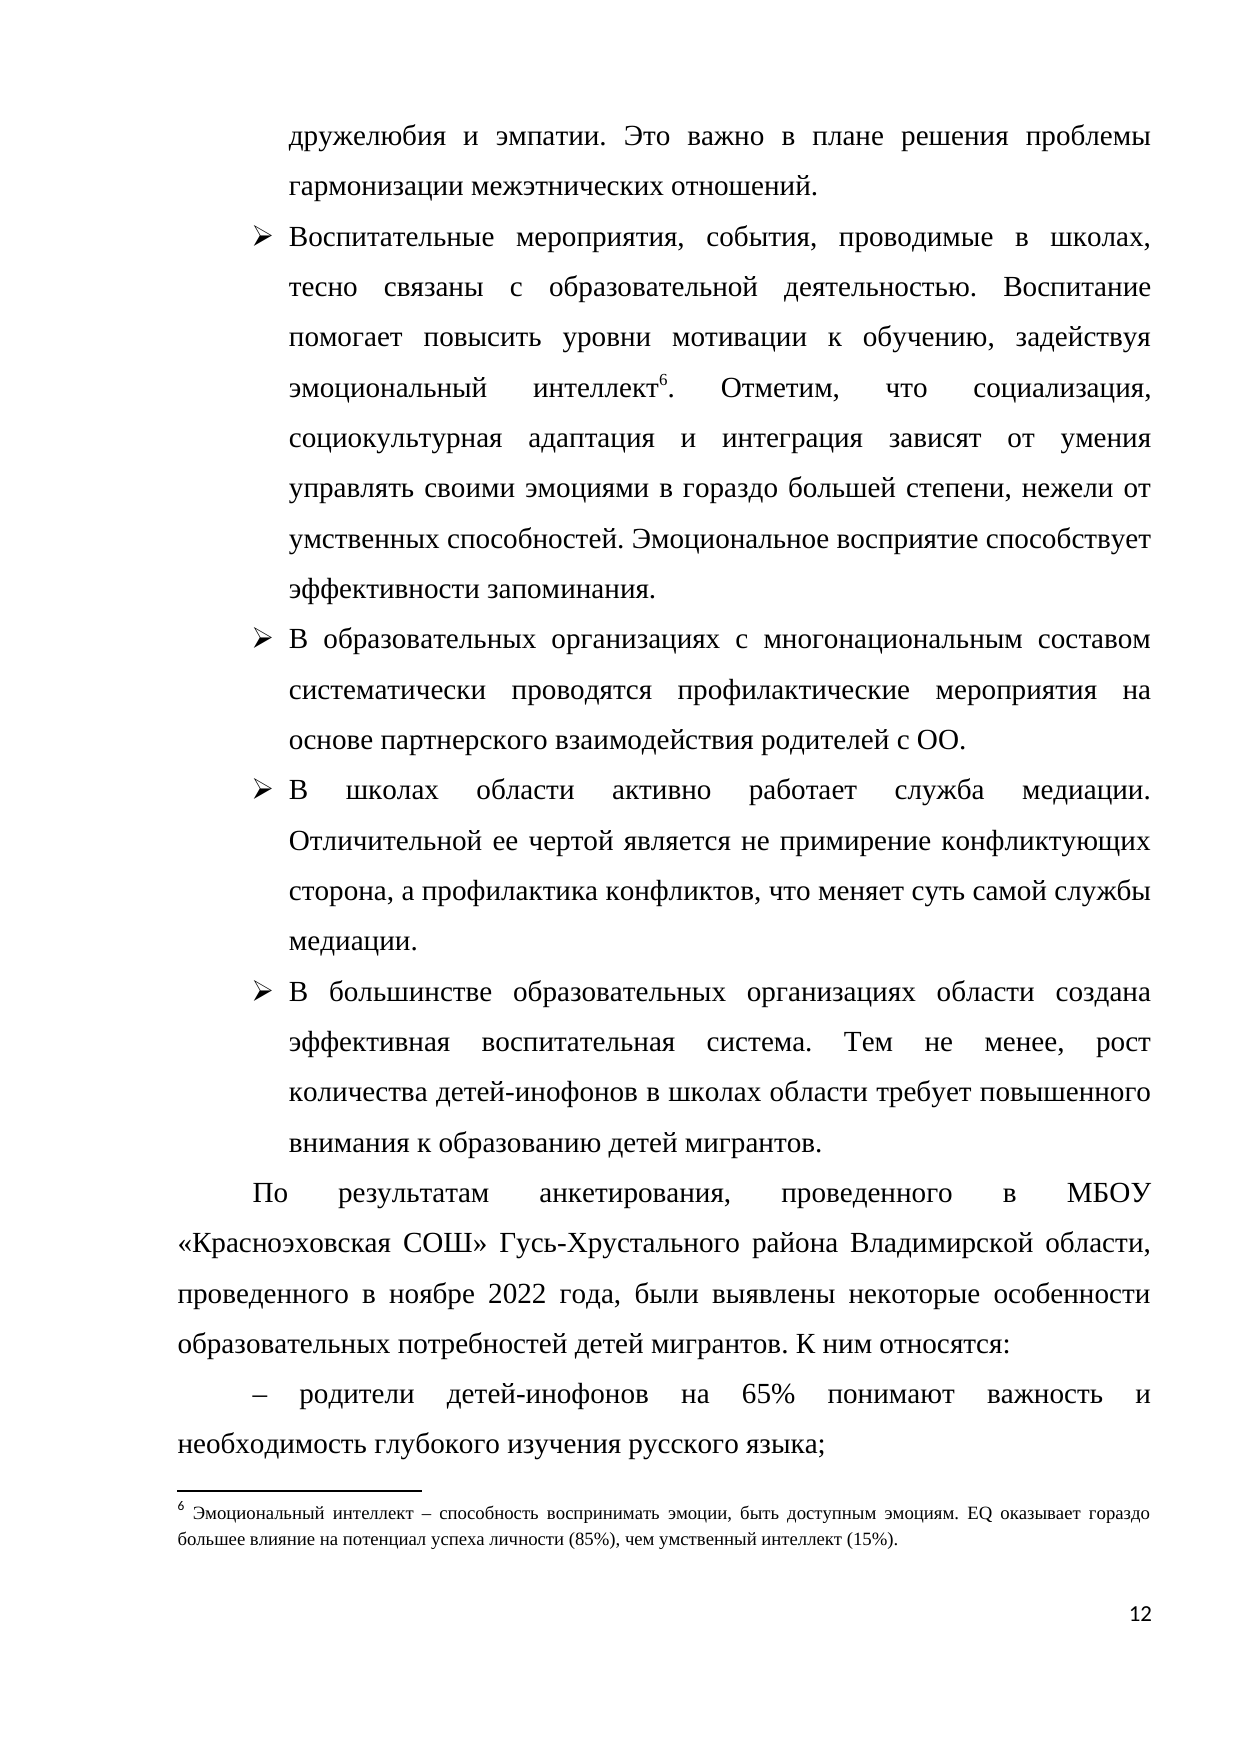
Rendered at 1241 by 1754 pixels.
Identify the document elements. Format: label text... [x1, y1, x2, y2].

list В школах области активно работает служба медиации. Отличительной ее чертой является не примирение конфликтующих сторона, а профилактика конфликтов, что меняет суть самой службы медиации. [251, 772, 1152, 957]
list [251, 118, 1152, 202]
list Воспитательные мероприятия, события, проводимые в школах, тесно связаны с образовательной деятельностью. Воспитание помогает повысить уровни мотивации к обучению, задействуя эмоциональный интеллект. Отметим, что социализация, социокультурная адаптация и интеграция зависят от умения управлять своими эмоциями в гораздо большей степени, нежели от умственных способностей. Эмоциональное восприятие способствует эффективности запоминания. [251, 219, 1152, 604]
list В образовательных организациях с многонациональным составом систематически проводятся профилактические мероприятия на основе партнерского взаимодействия родителей с ОО. [251, 621, 1152, 756]
list В большинстве образовательных организациях области создана эффективная воспитательная система. Тем не менее, рост количества детей-инофонов в школах области требует повышенного внимания к образованию детей мигрантов. [251, 974, 1152, 1158]
text По результатам анкетирования, проведенного в МБОУ «Красноэховская СОШ» Гусь-Хрустального района Владимирской области, проведенного в ноябре 2022 года, были выявлены некоторые особенности образовательных потребностей детей мигрантов. К ним относятся: [177, 1175, 1152, 1359]
text – родители детей-инофонов на 65% понимают важность и необходимость глубокого изучения русского языка; [177, 1376, 1152, 1460]
